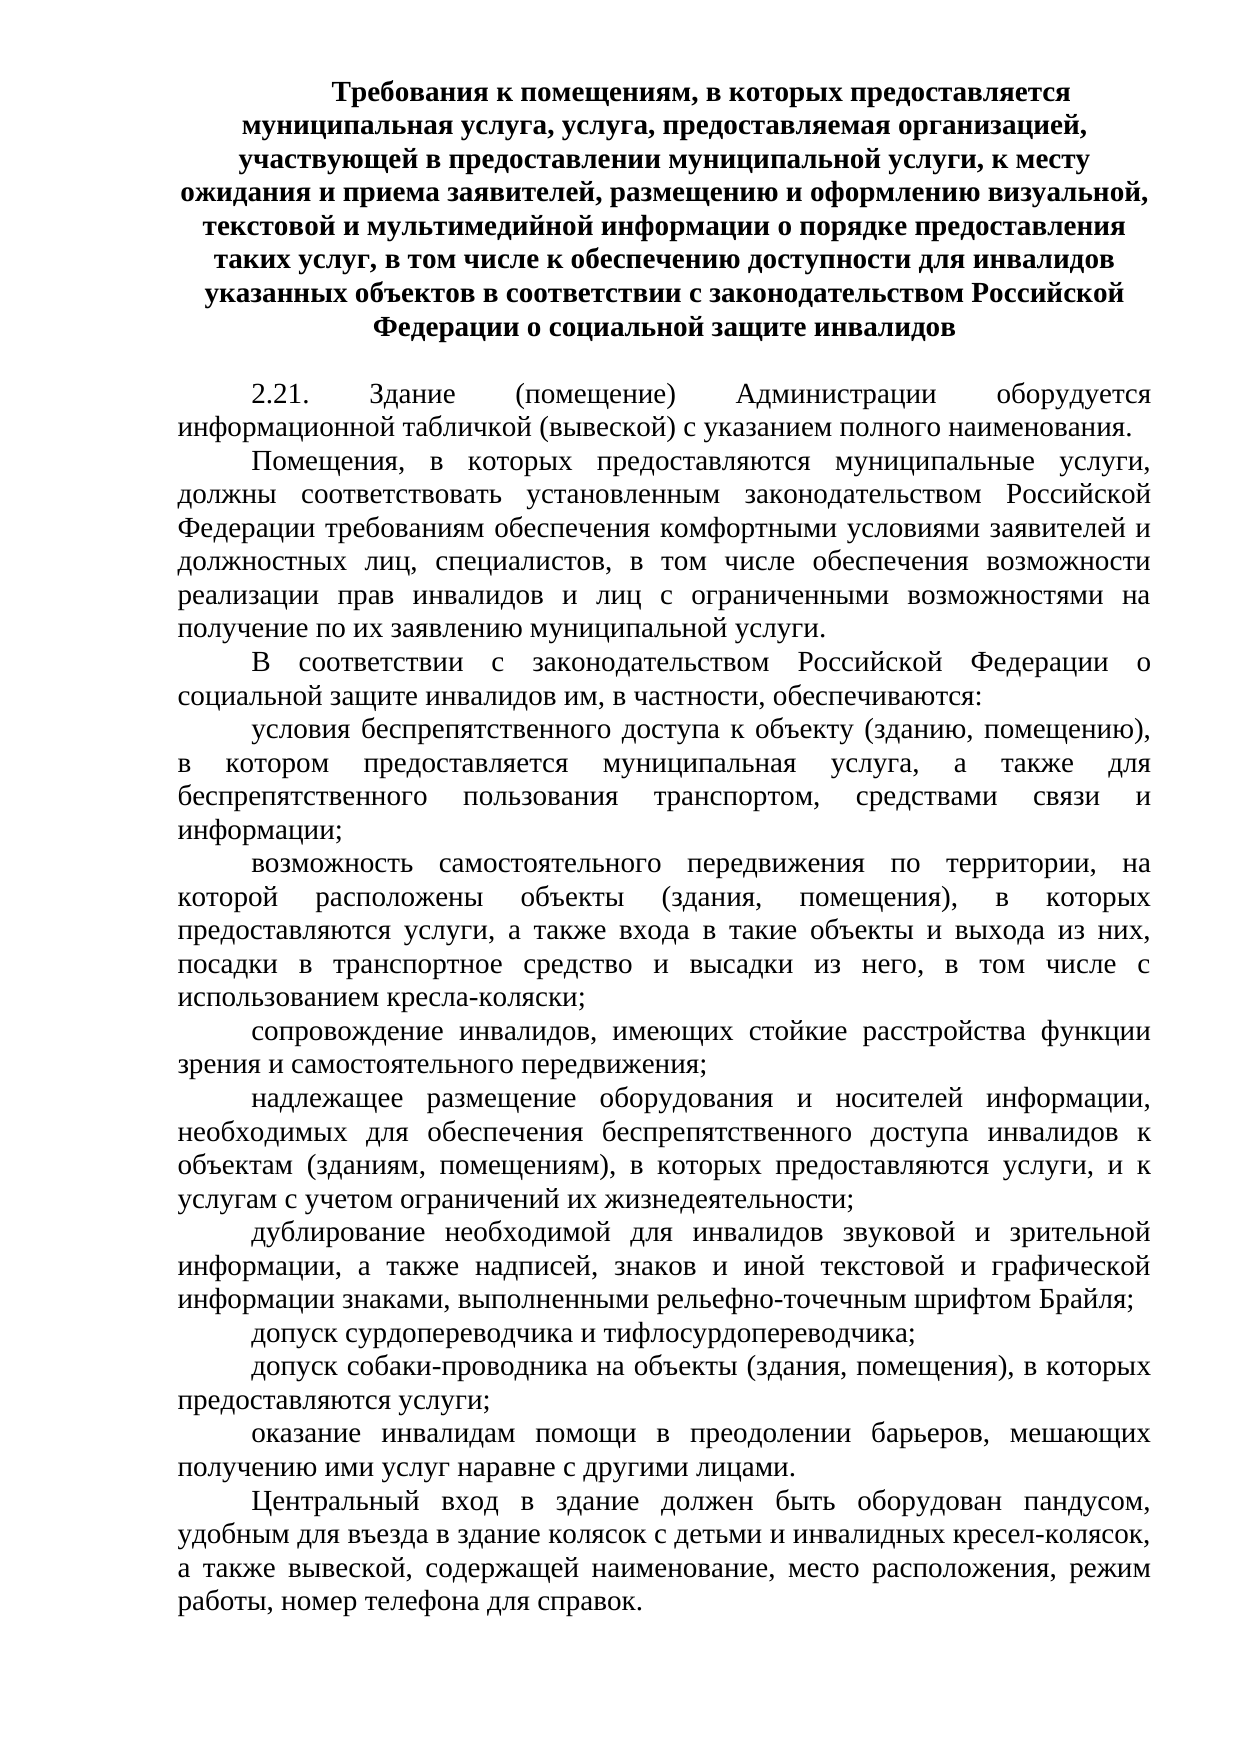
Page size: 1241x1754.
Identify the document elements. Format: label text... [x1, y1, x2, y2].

text Помещения, в которых предоставляются муниципальные услуги, должны соответствовать установленным законодательством Российской Федерации требованиям обеспечения комфортными условиями заявителей и должностных лиц, специалистов, в том числе обеспечения возможности реализации прав инвалидов и лиц с ограниченными возможностями на получение по их заявлению муниципальной услуги. [177, 443, 1152, 644]
text В соответствии с законодательством Российской Федерации о социальной защите инвалидов им, в частности, обеспечиваются: [177, 644, 1152, 711]
text допуск сурдопереводчика и тифлосурдопереводчика; [177, 1315, 1152, 1348]
text надлежащее размещение оборудования и носителей информации, необходимых для обеспечения беспрепятственного доступа инвалидов к объектам (зданиям, помещениям), в которых предоставляются услуги, и к услугам с учетом ограничений их жизнедеятельности; [177, 1080, 1152, 1214]
text условия беспрепятственного доступа к объекту (зданию, помещению), в котором предоставляется муниципальная услуга, а также для беспрепятственного пользования транспортом, средствами связи и информации; [177, 711, 1152, 845]
text дублирование необходимой для инвалидов звуковой и зрительной информации, а также надписей, знаков и иной текстовой и графической информации знаками, выполненными рельефно-точечным шрифтом Брайля; [177, 1214, 1152, 1315]
text допуск собаки-проводника на объекты (здания, помещения), в которых предоставляются услуги; [177, 1348, 1152, 1416]
text Центральный вход в здание должен быть оборудован пандусом, удобным для въезда в здание колясок с детьми и инвалидных кресел-колясок, а также вывеской, содержащей наименование, место расположения, режим работы, номер телефона для справок. [177, 1483, 1152, 1617]
text сопровождение инвалидов, имеющих стойкие расстройства функции зрения и самостоятельного передвижения; [177, 1013, 1152, 1080]
text оказание инвалидам помощи в преодолении барьеров, мешающих получению ими услуг наравне с другими лицами. [177, 1416, 1152, 1483]
text Требования к помещениям, в которых предоставляется муниципальная услуга, услуга, предоставляемая организацией, участвующей в предоставлении муниципальной услуги, к месту ожидания и приема заявителей, размещению и оформлению визуальной, текстовой и мультимедийной информации о порядке предоставления таких услуг, в том числе к обеспечению доступности для инвалидов указанных объектов в соответствии с законодательством Российской Федерации о социальной защите инвалидов [177, 74, 1152, 342]
text 2.21. Здание (помещение) Администрации оборудуется информационной табличкой (вывеской) с указанием полного наименования. [177, 376, 1152, 443]
text возможность самостоятельного передвижения по территории, на которой расположены объекты (здания, помещения), в которых предоставляются услуги, а также входа в такие объекты и выхода из них, посадки в транспортное средство и высадки из него, в том числе с использованием кресла-коляски; [177, 845, 1152, 1013]
